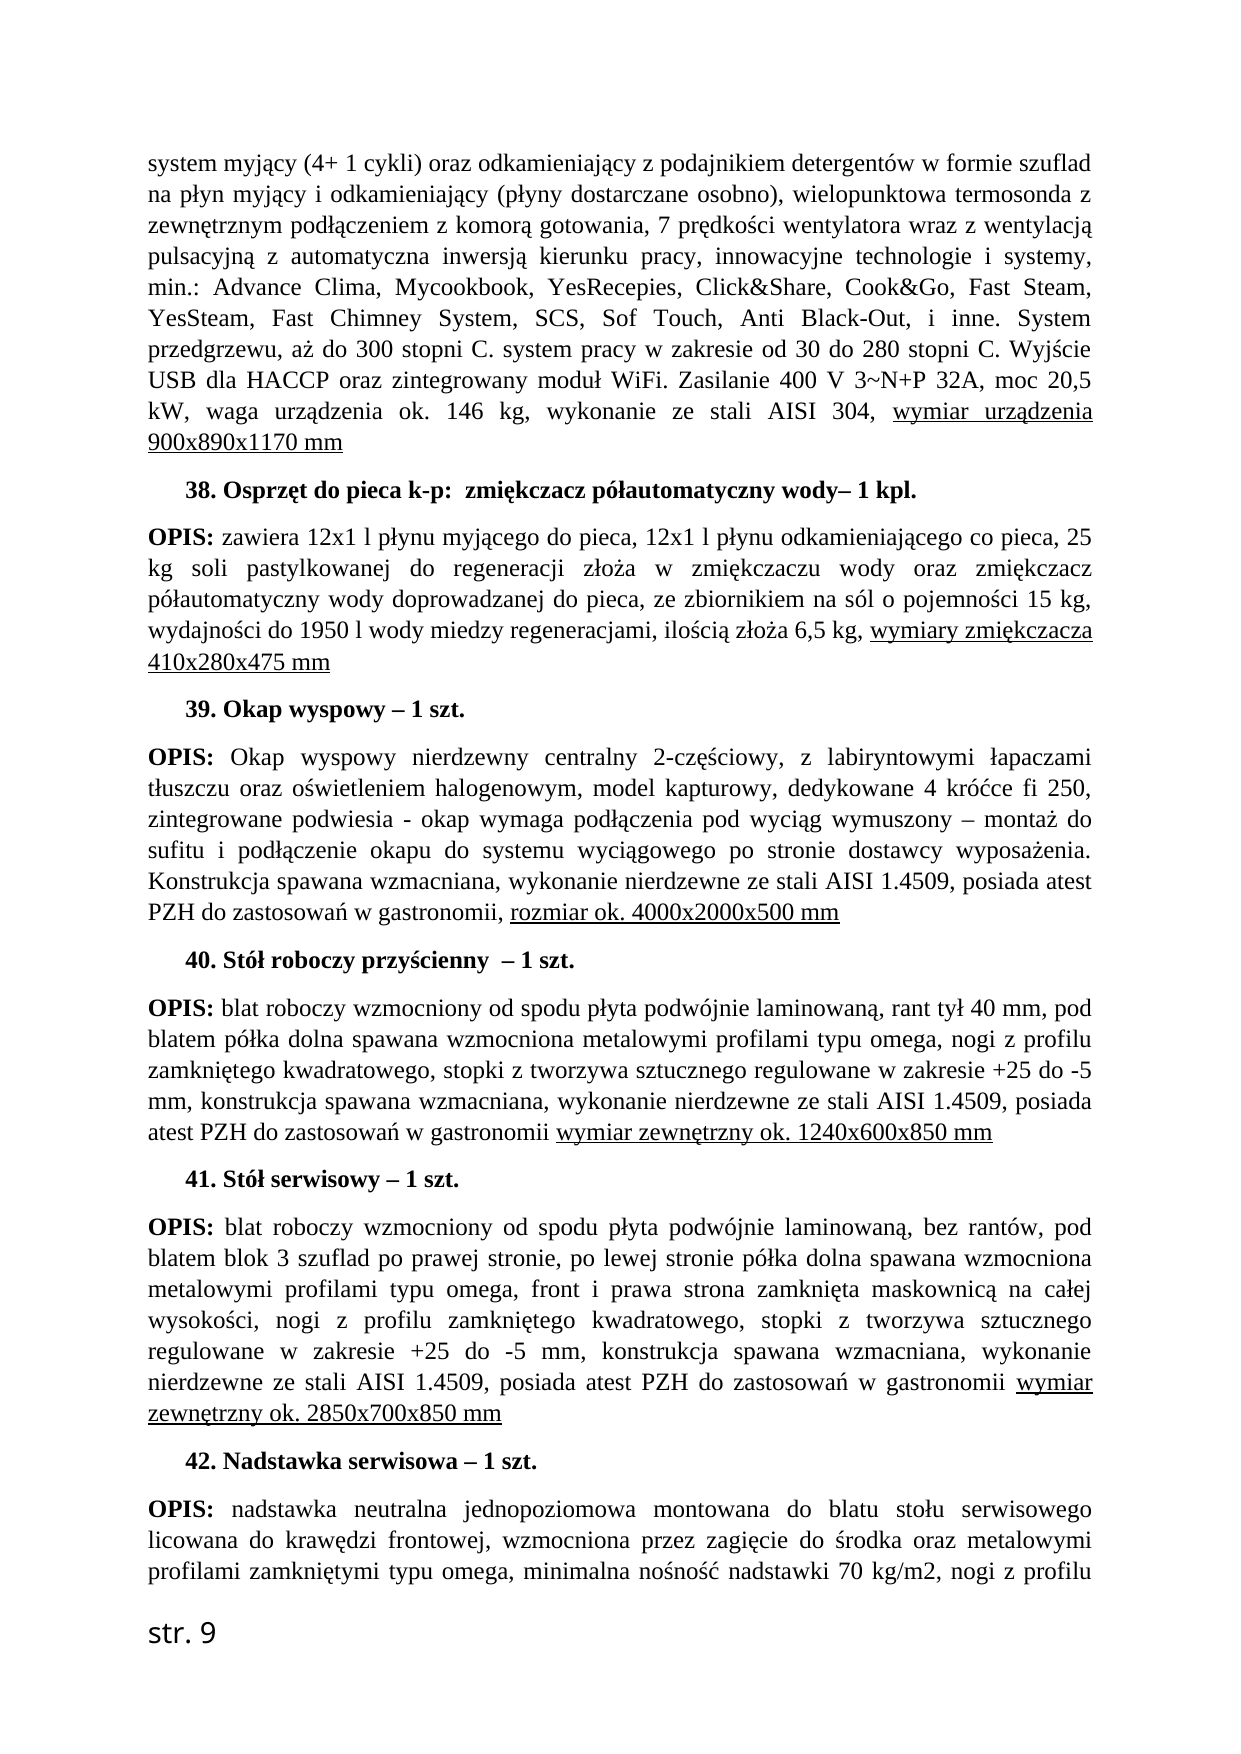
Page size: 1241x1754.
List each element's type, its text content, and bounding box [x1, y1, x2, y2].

list Okap wyspowy – 1 szt. [185, 694, 1093, 723]
list Osprzęt do pieca k-p: zmiękczacz półautomatyczny wody– 1 kpl. [185, 475, 1093, 503]
list Stół serwisowy – 1 szt. [185, 1164, 1093, 1193]
list Stół roboczy przyścienny – 1 szt. [185, 945, 1093, 974]
text OPIS: Okap wyspowy nierdzewny centralny 2-częściowy, z labiryntowymi łapaczami tłuszczu oraz oświetleniem halogenowym, model kapturowy, dedykowane 4 króćce fi 250, zintegrowane podwiesia - okap wymaga podłączenia pod wyciąg wymuszony – montaż do sufitu i podłączenie okapu do systemu wyciągowego po stronie dostawcy wyposażenia. Konstrukcja spawana wzmacniana, wykonanie nierdzewne ze stali AISI 1.4509, posiada atest PZH do zastosowań w gastronomii, rozmiar ok. 4000x2000x500 mm [148, 742, 1093, 926]
list Nadstawka serwisowa – 1 szt. [185, 1446, 1093, 1475]
text OPIS: zawiera 12x1 l płynu myjącego do pieca, 12x1 l płynu odkamieniającego co pieca, 25 kg soli pastylkowanej do regeneracji złoża w zmiękczaczu wody oraz zmiękczacz półautomatyczny wody doprowadzanej do pieca, ze zbiornikiem na sól o pojemności 15 kg, wydajności do 1950 l wody miedzy regeneracjami, ilością złoża 6,5 kg, wymiary zmiękczacza 410x280x475 mm [148, 522, 1093, 675]
text OPIS: blat roboczy wzmocniony od spodu płyta podwójnie laminowaną, rant tył 40 mm, pod blatem półka dolna spawana wzmocniona metalowymi profilami typu omega, nogi z profilu zamkniętego kwadratowego, stopki z tworzywa sztucznego regulowane w zakresie +25 do -5 mm, konstrukcja spawana wzmacniana, wykonanie nierdzewne ze stali AISI 1.4509, posiada atest PZH do zastosowań w gastronomii wymiar zewnętrzny ok. 1240x600x850 mm [148, 993, 1093, 1146]
text OPIS: blat roboczy wzmocniony od spodu płyta podwójnie laminowaną, bez rantów, pod blatem blok 3 szuflad po prawej stronie, po lewej stronie półka dolna spawana wzmocniona metalowymi profilami typu omega, front i prawa strona zamknięta maskownicą na całej wysokości, nogi z profilu zamkniętego kwadratowego, stopki z tworzywa sztucznego regulowane w zakresie +25 do -5 mm, konstrukcja spawana wzmacniana, wykonanie nierdzewne ze stali AISI 1.4509, posiada atest PZH do zastosowań w gastronomii wymiar zewnętrzny ok. 2850x700x850 mm [148, 1212, 1093, 1427]
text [148, 1494, 1093, 1585]
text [148, 148, 1093, 456]
